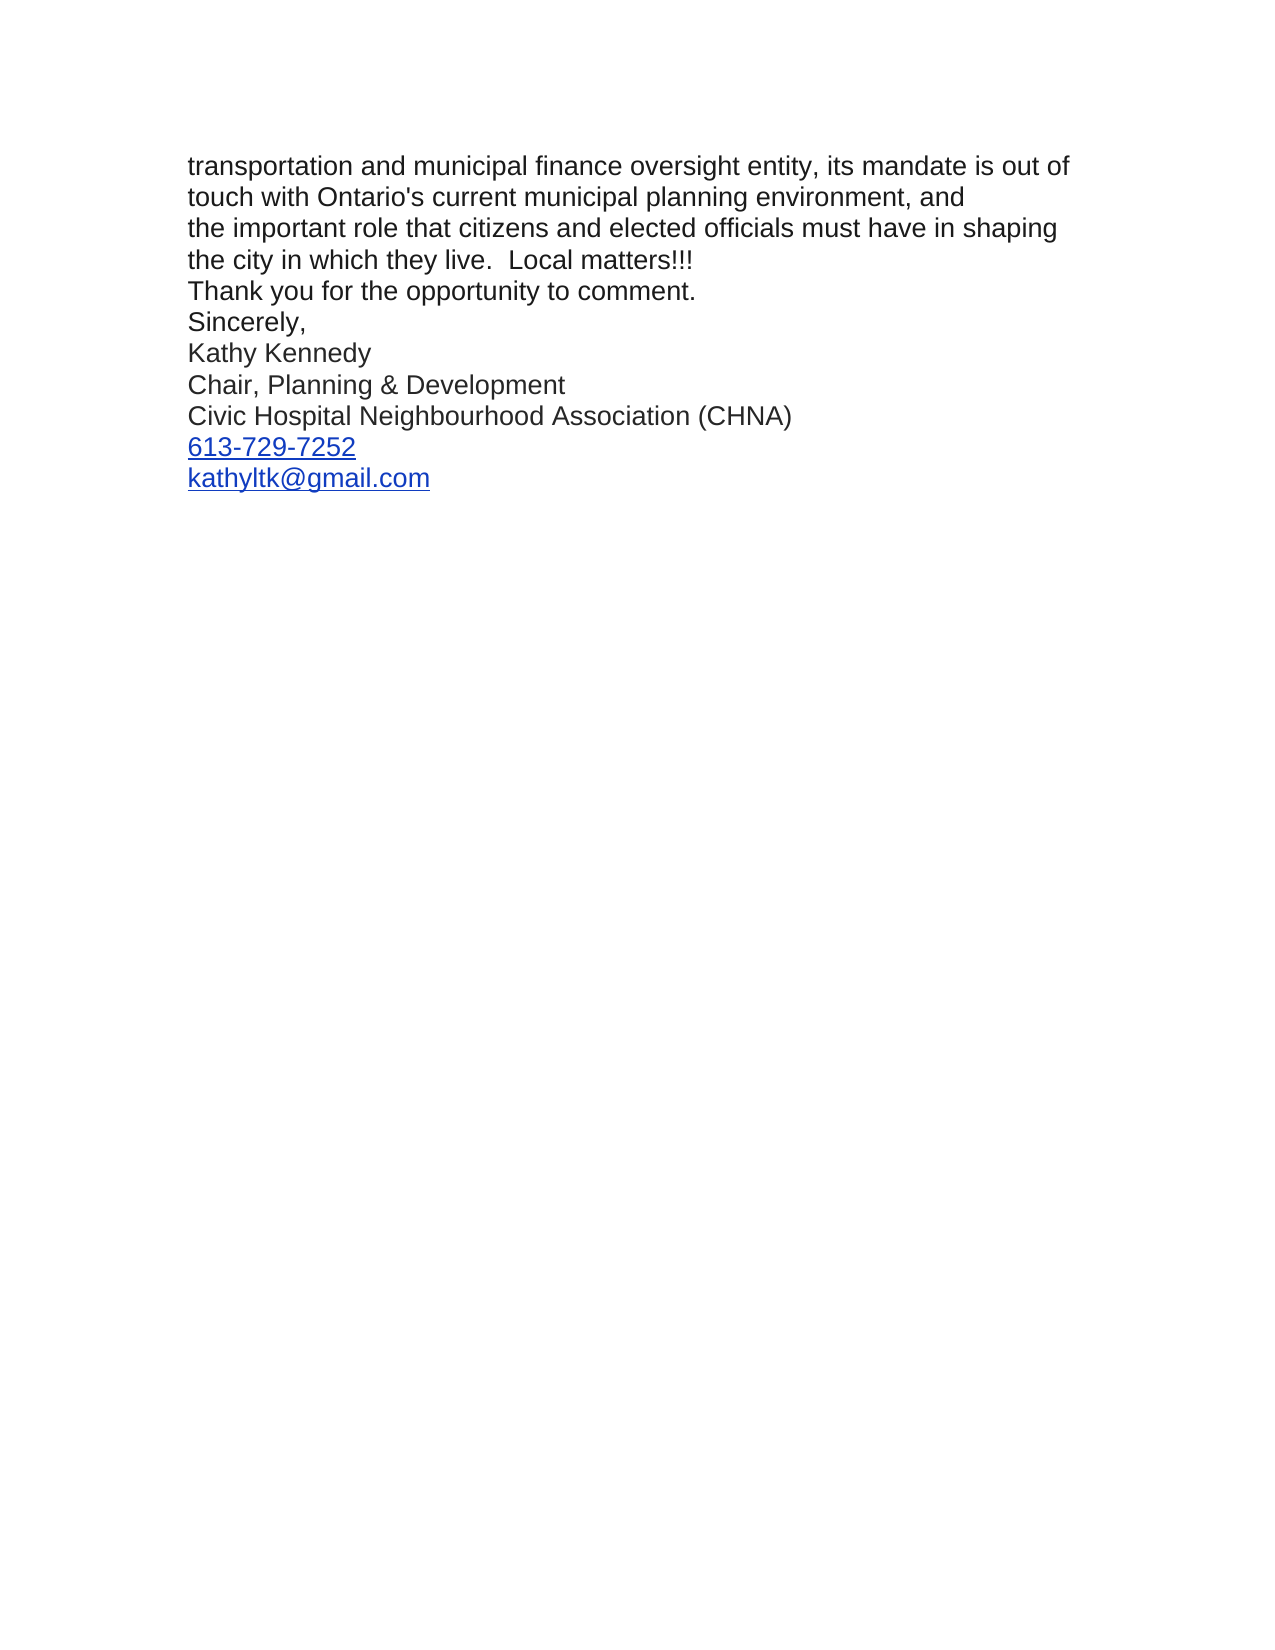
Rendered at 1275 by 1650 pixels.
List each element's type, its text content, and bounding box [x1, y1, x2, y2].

text Civic Hospital Neighbourhood Association (CHNA) [187, 400, 1087, 431]
text Thank you for the opportunity to comment. [187, 275, 1087, 306]
text kathyltk@gmail.com [187, 462, 1087, 494]
text 613-729-7252 [187, 431, 1087, 462]
text Kathy Kennedy [187, 337, 1087, 369]
text Sincerely, [187, 306, 1087, 337]
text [187, 150, 1087, 275]
text Chair, Planning & Development [187, 369, 1087, 400]
